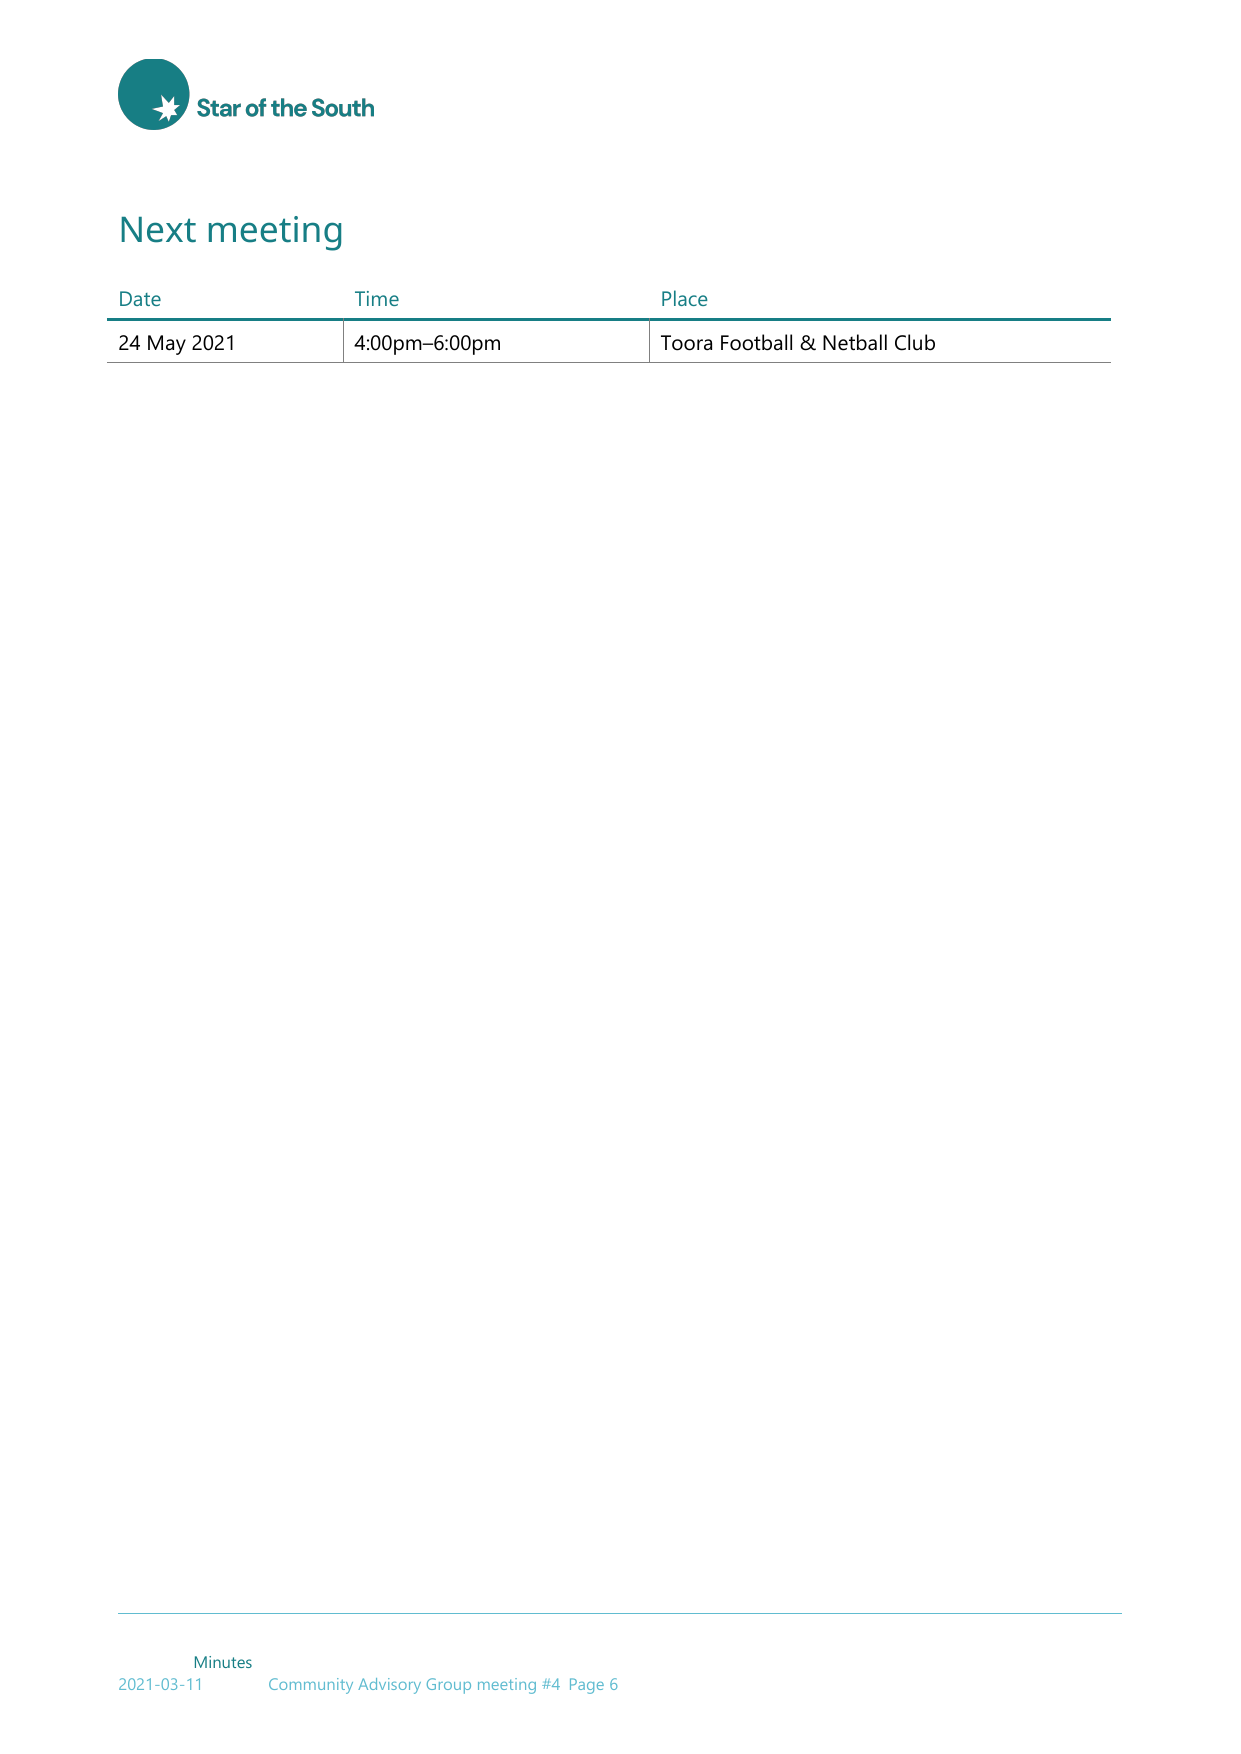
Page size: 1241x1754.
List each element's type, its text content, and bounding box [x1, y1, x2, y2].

table_cell 24 May 2021 [107, 321, 343, 362]
table_cell Toora Football & Netball Club [650, 321, 1111, 362]
table_header Time [343, 278, 649, 318]
subtitle Next meeting [118, 205, 1122, 253]
table_cell 4:00pm–6:00pm [344, 321, 649, 362]
table_header Date [107, 278, 343, 318]
picture [118, 59, 374, 130]
table_header Place [649, 278, 1111, 318]
